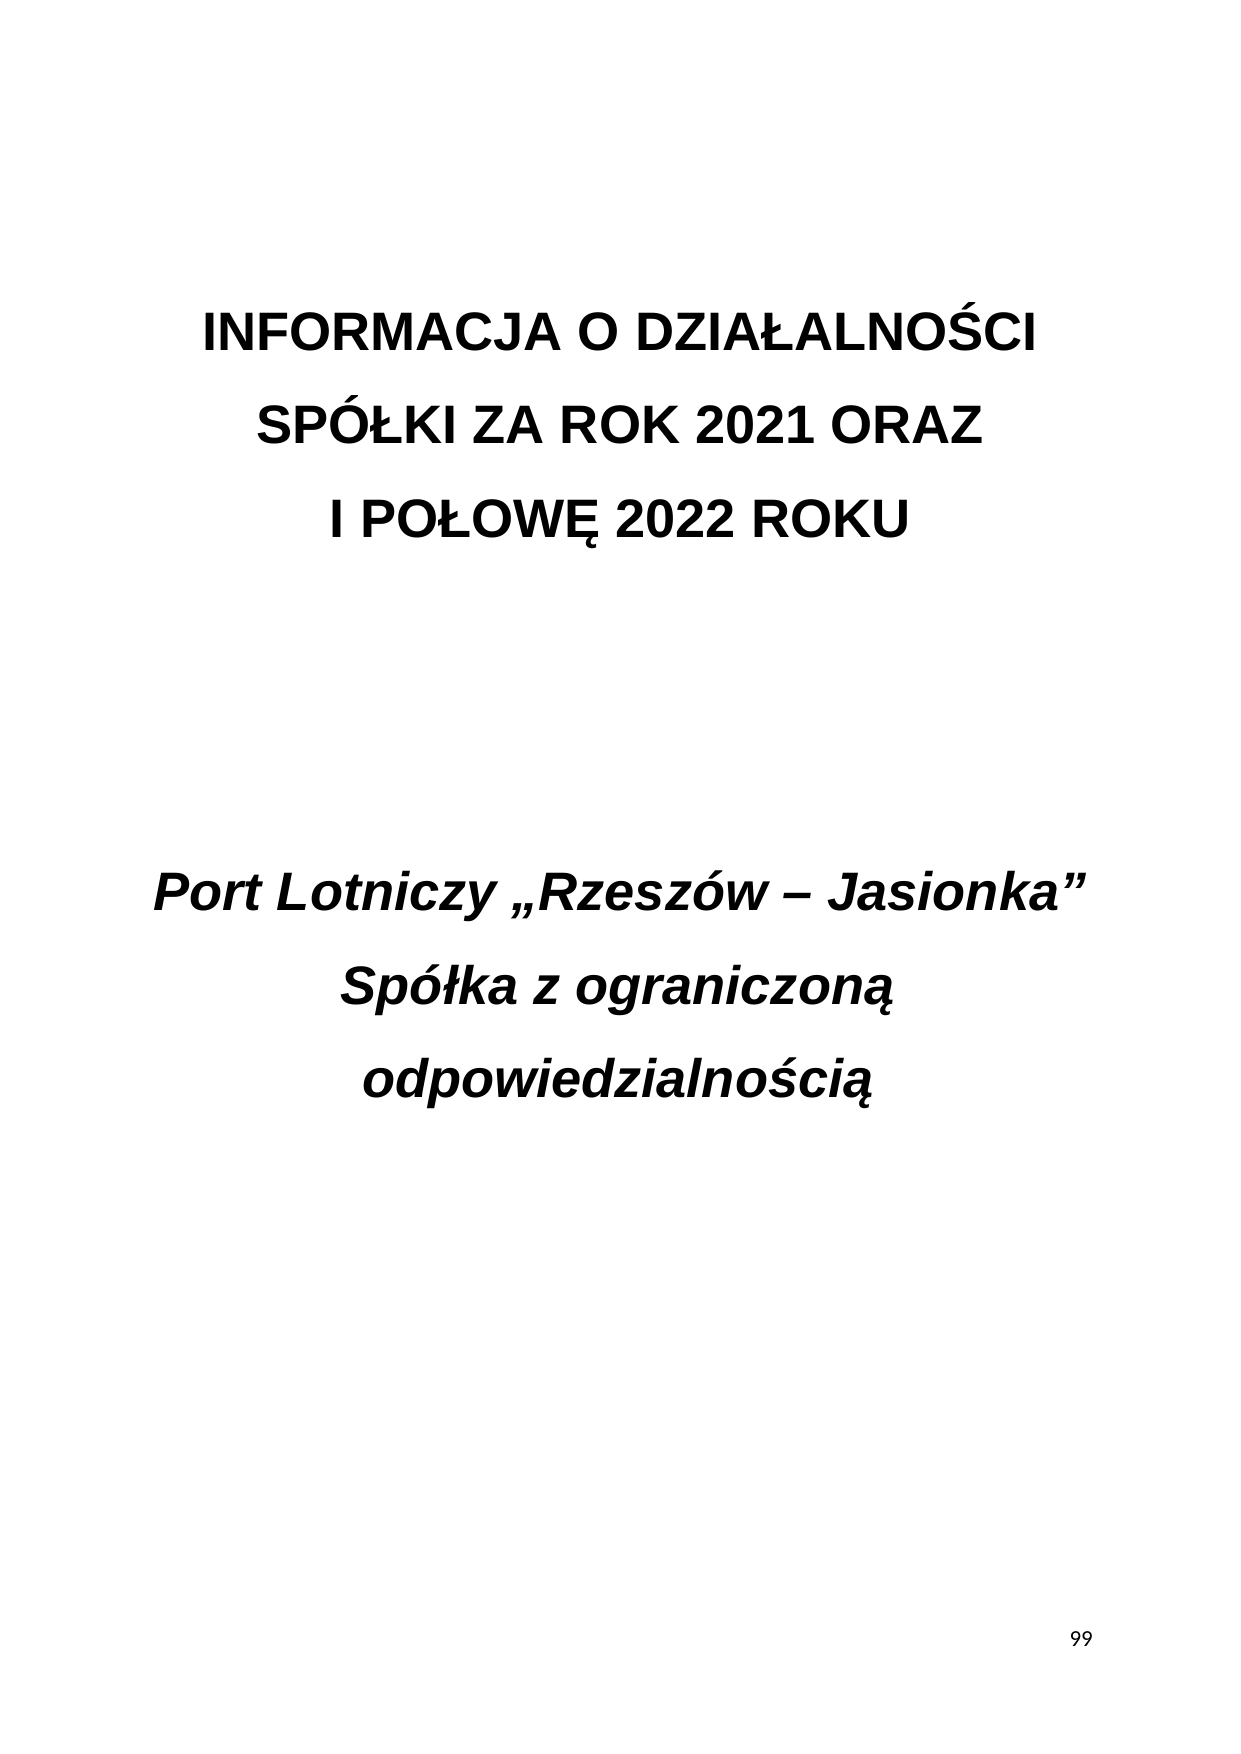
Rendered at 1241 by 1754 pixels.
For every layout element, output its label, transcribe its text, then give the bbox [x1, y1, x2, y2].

subtitle Port Lotniczy „Rzeszów – Jasionka” Spółka z ograniczoną odpowiedzialnością [148, 860, 1092, 1109]
text INFORMACJA O DZIAŁALNOŚCI SPÓŁKI ZA ROK 2021 ORAZ I POŁOWĘ 2022 ROKU [148, 299, 1092, 548]
